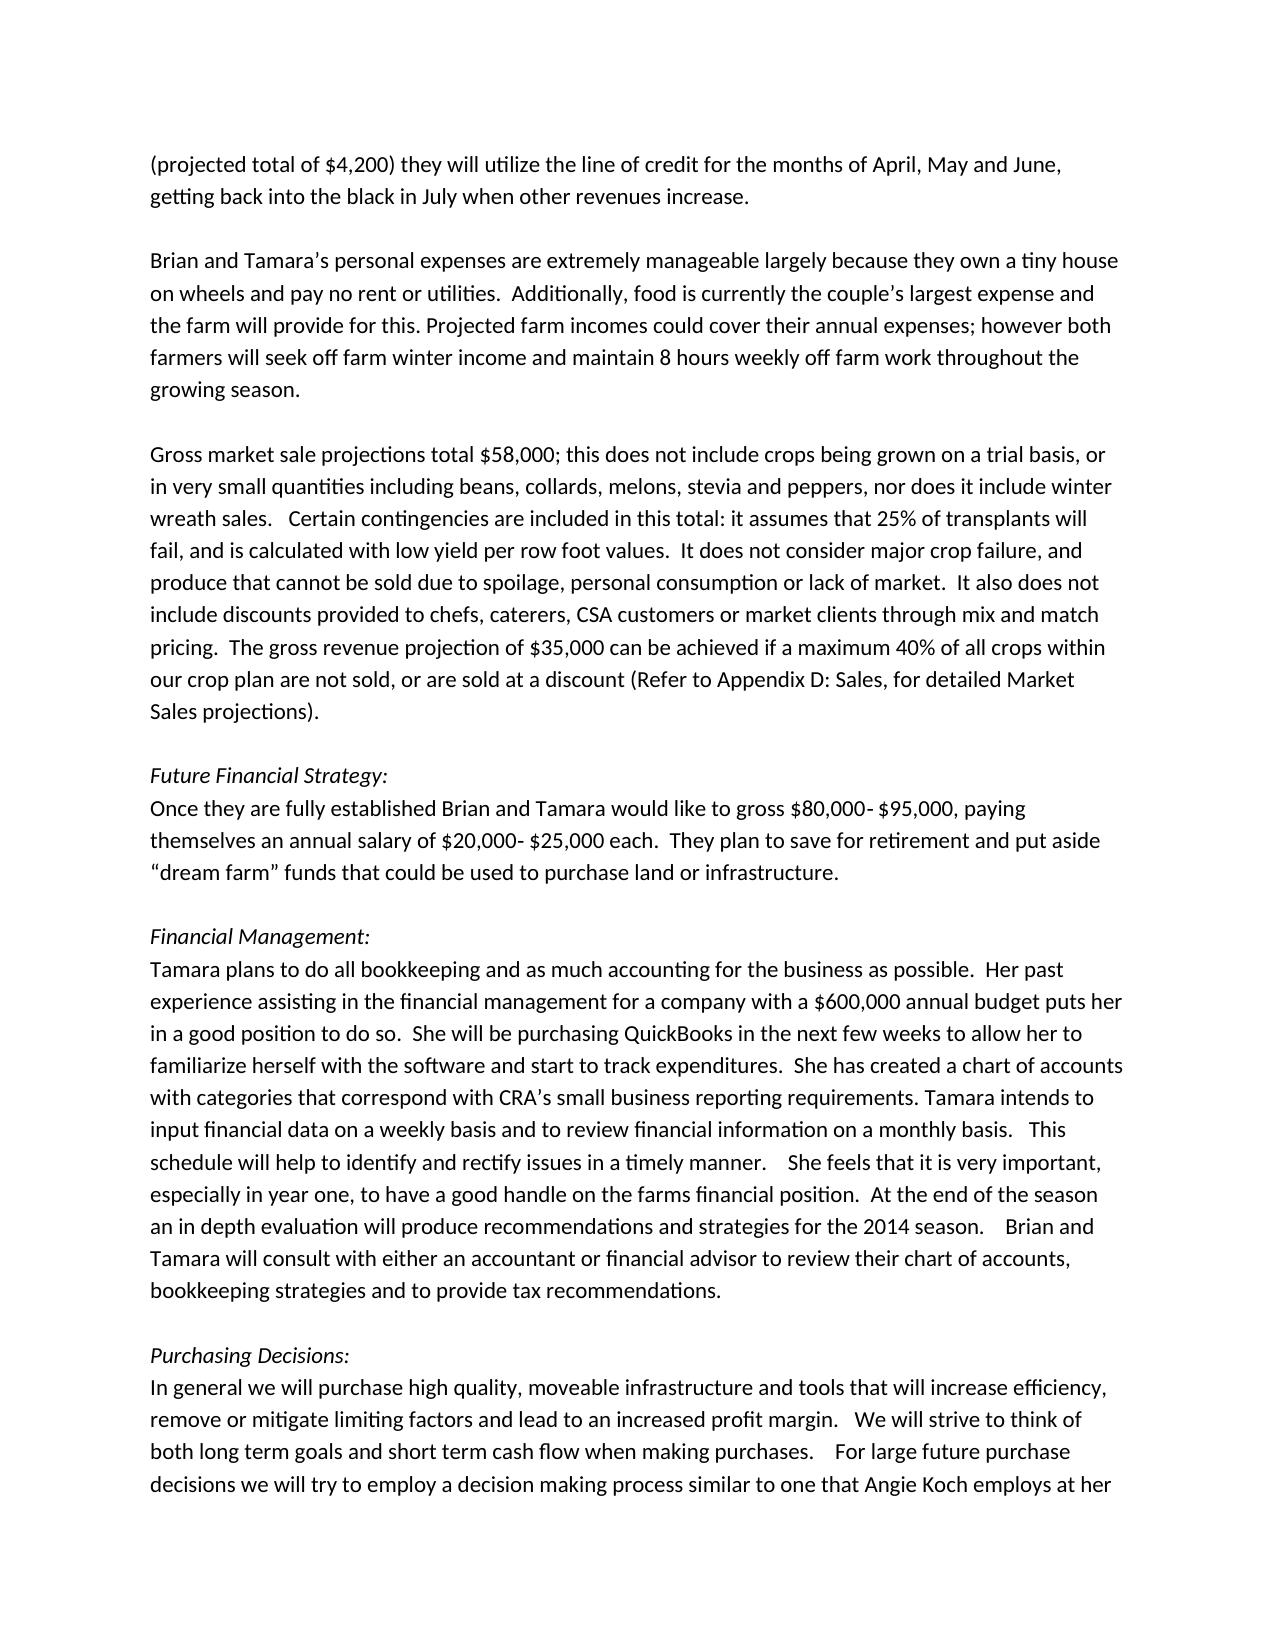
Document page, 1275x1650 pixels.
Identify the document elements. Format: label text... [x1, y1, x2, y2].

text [150, 1373, 1125, 1498]
text Future Financial Strategy: [150, 762, 1125, 789]
text Gross market sale projections total $58,000; this does not include crops being grown on a trial basis, or in very small quantities including beans, collards, melons, stevia and peppers, nor does it include winter wreath sales. Certain contingencies are included in this total: it assumes that 25% of transplants will fail, and is calculated with low yield per row foot values. It does not consider major crop failure, and produce that cannot be sold due to spoilage, personal consumption or lack of market. It also does not include discounts provided to chefs, caterers, CSA customers or market clients through mix and match pricing. The gross revenue projection of $35,000 can be achieved if a maximum 40% of all crops within our crop plan are not sold, or are sold at a discount (Refer to Appendix D: Sales, for detailed Market Sales projections). [150, 440, 1125, 725]
text Tamara plans to do all bookkeeping and as much accounting for the business as possible. Her past experience assisting in the financial management for a company with a $600,000 annual budget puts her in a good position to do so. She will be purchasing QuickBooks in the next few weeks to allow her to familiarize herself with the software and start to track expenditures. She has created a chart of accounts with categories that correspond with CRA’s small business reporting requirements. Tamara intends to input financial data on a weekly basis and to review financial information on a monthly basis. This schedule will help to identify and rectify issues in a timely manner. She feels that it is very important, especially in year one, to have a good handle on the farms financial position. At the end of the season an in depth evaluation will produce recommendations and strategies for the 2014 season. Brian and Tamara will consult with either an accountant or financial advisor to review their chart of accounts, bookkeeping strategies and to provide tax recommendations. [150, 955, 1125, 1304]
text Financial Management: [150, 922, 1125, 951]
text Once they are fully established Brian and Tamara would like to gross $80,000‐ $95,000, paying themselves an annual salary of $20,000‐ $25,000 each. They plan to save for retirement and put aside “dream farm” funds that could be used to purchase land or infrastructure. [150, 794, 1125, 886]
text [150, 150, 1125, 210]
text Purchasing Decisions: [150, 1341, 1125, 1369]
text Brian and Tamara’s personal expenses are extremely manageable largely because they own a tiny house on wheels and pay no rent or utilities. Additionally, food is currently the couple’s largest expense and the farm will provide for this. Projected farm incomes could cover their annual expenses; however both farmers will seek off farm winter income and maintain 8 hours weekly off farm work throughout the growing season. [150, 247, 1125, 403]
